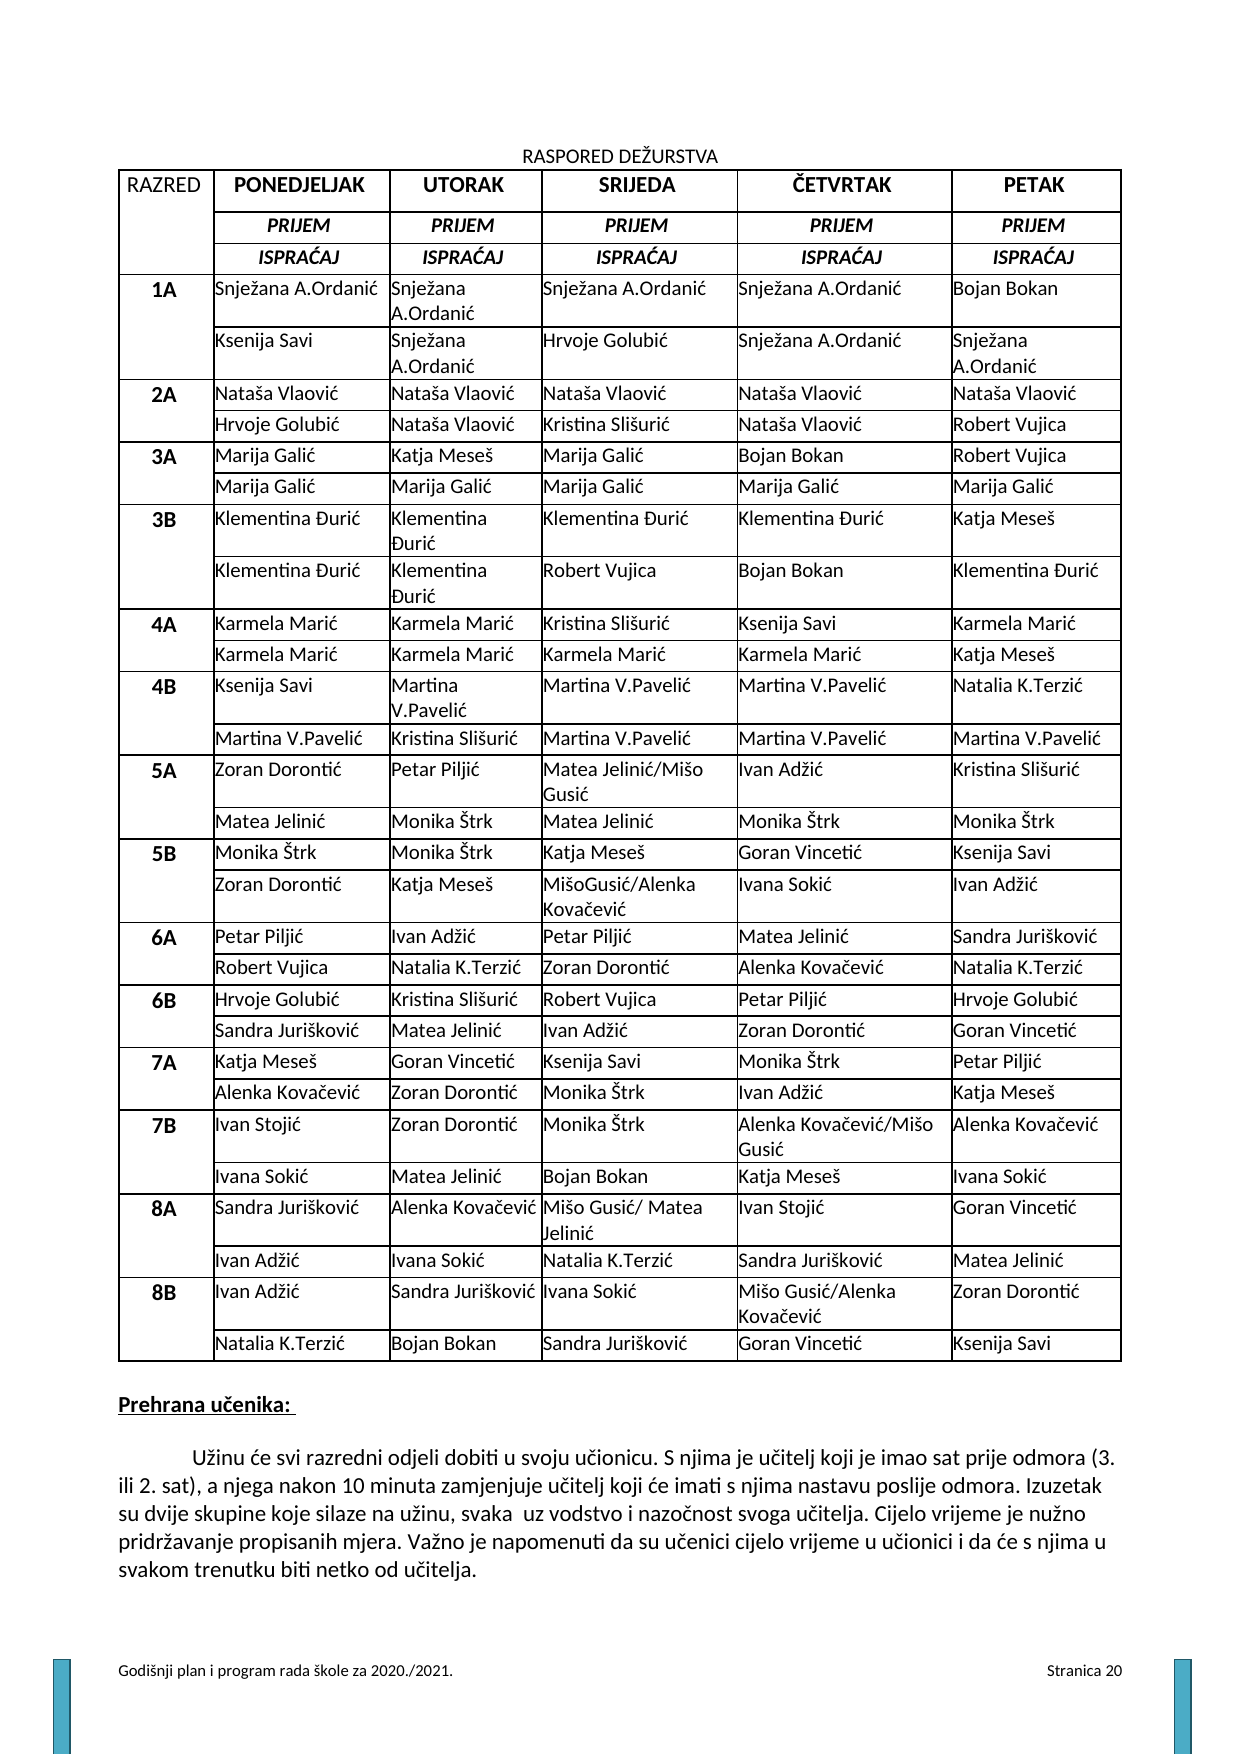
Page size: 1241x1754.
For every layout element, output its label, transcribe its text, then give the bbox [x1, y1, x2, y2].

table_cell Sandra Jurišković [215, 1017, 389, 1047]
table_cell Snježana A.Ordanić [953, 328, 1120, 378]
table_cell Petar Piljić [953, 1048, 1120, 1078]
table_cell 8B [120, 1278, 213, 1360]
table_cell Kristina Slišurić [953, 756, 1120, 807]
table_cell Katja Meseš [391, 443, 541, 472]
table_cell Zoran Dorontić [543, 955, 737, 984]
table_cell Monika Štrk [543, 1111, 737, 1162]
table_cell Natalia K.Terzić [953, 672, 1120, 723]
table_cell Robert Vujica [953, 411, 1120, 441]
table_cell Karmela Marić [738, 641, 951, 671]
table_cell 4A [120, 610, 213, 671]
table_cell Ksenija Savi [215, 672, 389, 723]
table_cell Alenka Kovačević/Mišo Gusić [738, 1111, 951, 1162]
table_cell Katja Meseš [543, 840, 737, 869]
table_cell ISPRAĆAJ [953, 244, 1120, 274]
table_cell Goran Vincetić [953, 1017, 1120, 1047]
table_cell Klementina Đurić [391, 505, 541, 556]
table_cell Ivan Adžić [215, 1278, 389, 1329]
table_cell Matea Jelinić [738, 923, 951, 953]
table_cell ISPRAĆAJ [543, 244, 737, 274]
table_cell Snježana A.Ordanić [738, 328, 951, 378]
table_cell Ivan Adžić [953, 871, 1120, 922]
table_cell Klementina Đurić [953, 557, 1120, 608]
table_cell Katja Meseš [738, 1163, 951, 1193]
table_cell Nataša Vlaović [391, 411, 541, 441]
table_cell Alenka Kovačević [953, 1111, 1120, 1162]
table_cell 1A [120, 275, 213, 378]
table_cell Alenka Kovačević [391, 1195, 541, 1245]
table_cell Marija Galić [543, 443, 737, 472]
table_cell Robert Vujica [543, 557, 737, 608]
table_cell Petar Piljić [543, 923, 737, 953]
table_cell Martina V.Pavelić [738, 725, 951, 754]
table_cell Natalia K.Terzić [543, 1247, 737, 1276]
table_cell Hrvoje Golubić [543, 328, 737, 378]
table_cell Katja Meseš [953, 641, 1120, 671]
table_cell Petar Piljić [215, 923, 389, 953]
table_cell Kristina Slišurić [391, 725, 541, 754]
table_cell Klementina Đurić [215, 557, 389, 608]
table_header UTORAK [391, 171, 541, 211]
table_cell Monika Štrk [543, 1080, 737, 1109]
table_cell Sandra Jurišković [738, 1247, 951, 1276]
table_cell Martina V.Pavelić [391, 672, 541, 723]
table_cell Ivana Sokić [738, 871, 951, 922]
table_cell Ksenija Savi [953, 840, 1120, 869]
table_cell 3A [120, 443, 213, 503]
table_cell Klementina Đurić [215, 505, 389, 556]
table_cell Katja Meseš [953, 1080, 1120, 1109]
table_cell Zoran Dorontić [391, 1111, 541, 1162]
table_cell Ksenija Savi [543, 1048, 737, 1078]
table_header RAZRED [120, 171, 213, 274]
table_cell Zoran Dorontić [738, 1017, 951, 1047]
table_cell Ksenija Savi [953, 1331, 1120, 1360]
table_cell Ksenija Savi [215, 328, 389, 378]
table_cell Robert Vujica [953, 443, 1120, 472]
table_cell PRIJEM [391, 213, 541, 242]
table_cell Goran Vincetić [391, 1048, 541, 1078]
table_cell Hrvoje Golubić [215, 411, 389, 441]
table_cell Sandra Jurišković [391, 1278, 541, 1329]
table_cell Nataša Vlaović [391, 380, 541, 410]
table_cell 5A [120, 756, 213, 838]
table_cell Karmela Marić [953, 610, 1120, 639]
table_cell Robert Vujica [543, 986, 737, 1015]
table_cell Matea Jelinić [215, 808, 389, 838]
table_cell Ivan Adžić [738, 1080, 951, 1109]
table_cell ISPRAĆAJ [215, 244, 389, 274]
table_cell Snježana A.Ordanić [738, 275, 951, 326]
table_cell 8A [120, 1195, 213, 1276]
table_cell Matea Jelinić/Mišo Gusić [543, 756, 737, 807]
table_cell PRIJEM [953, 213, 1120, 242]
table_cell Karmela Marić [215, 641, 389, 671]
table_cell Alenka Kovačević [738, 955, 951, 984]
table_cell MišoGusić/Alenka Kovačević [543, 871, 737, 922]
table_cell Ivan Stojić [215, 1111, 389, 1162]
table_cell Sandra Jurišković [215, 1195, 389, 1245]
table_cell PRIJEM [215, 213, 389, 242]
table_cell Karmela Marić [391, 641, 541, 671]
table_cell Snježana A.Ordanić [391, 275, 541, 326]
table_cell Zoran Dorontić [953, 1278, 1120, 1329]
table_cell PRIJEM [543, 213, 737, 242]
table_cell 7A [120, 1048, 213, 1109]
table_cell Zoran Dorontić [215, 756, 389, 807]
table_cell Katja Meseš [391, 871, 541, 922]
table_cell Bojan Bokan [543, 1163, 737, 1193]
table_cell Snježana A.Ordanić [391, 328, 541, 378]
table_cell Marija Galić [953, 474, 1120, 503]
table_cell 2A [120, 380, 213, 441]
table_cell Sandra Jurišković [953, 923, 1120, 953]
table_cell Bojan Bokan [953, 275, 1120, 326]
table_cell Martina V.Pavelić [953, 725, 1120, 754]
table_cell Karmela Marić [215, 610, 389, 639]
table_cell 7B [120, 1111, 213, 1193]
table_cell PRIJEM [738, 213, 951, 242]
table_cell Monika Štrk [953, 808, 1120, 838]
table_cell 5B [120, 840, 213, 922]
table_cell Klementina Đurić [738, 505, 951, 556]
table_cell Monika Štrk [738, 1048, 951, 1078]
table_cell Ksenija Savi [738, 610, 951, 639]
table_cell Goran Vincetić [738, 840, 951, 869]
table_cell 3B [120, 505, 213, 608]
table_cell Matea Jelinić [953, 1247, 1120, 1276]
table_cell Nataša Vlaović [738, 380, 951, 410]
table_cell Hrvoje Golubić [953, 986, 1120, 1015]
table_cell Ivan Stojić [738, 1195, 951, 1245]
table_cell ISPRAĆAJ [391, 244, 541, 274]
table_cell Marija Galić [215, 474, 389, 503]
table_cell 6A [120, 923, 213, 984]
table_cell Marija Galić [215, 443, 389, 472]
table_cell Mišo Gusić/ Matea Jelinić [543, 1195, 737, 1245]
table_cell Alenka Kovačević [215, 1080, 389, 1109]
table_cell Nataša Vlaović [953, 380, 1120, 410]
table_cell Goran Vincetić [953, 1195, 1120, 1245]
table_header SRIJEDA [543, 171, 737, 211]
table_cell Marija Galić [391, 474, 541, 503]
table_cell Monika Štrk [215, 840, 389, 869]
table_cell Ivan Adžić [738, 756, 951, 807]
table_cell Ivan Adžić [215, 1247, 389, 1276]
table_cell Petar Piljić [738, 986, 951, 1015]
table_cell Snježana A.Ordanić [215, 275, 389, 326]
table_cell Kristina Slišurić [543, 610, 737, 639]
table_header PETAK [953, 171, 1120, 211]
table_cell Kristina Slišurić [391, 986, 541, 1015]
table_cell Mišo Gusić/Alenka Kovačević [738, 1278, 951, 1329]
table_cell Matea Jelinić [543, 808, 737, 838]
table_header PONEDJELJAK [215, 171, 389, 211]
table_cell Nataša Vlaović [738, 411, 951, 441]
table_cell Natalia K.Terzić [953, 955, 1120, 984]
subtitle RASPORED DEŽURSTVA [118, 143, 1122, 169]
table_cell Petar Piljić [391, 756, 541, 807]
table_cell Martina V.Pavelić [738, 672, 951, 723]
table_cell Monika Štrk [391, 840, 541, 869]
table_cell Marija Galić [738, 474, 951, 503]
table_cell Bojan Bokan [738, 443, 951, 472]
table_cell 6B [120, 986, 213, 1047]
table_cell Ivan Adžić [391, 923, 541, 953]
text Prehrana učenika: [118, 1390, 1122, 1418]
table_cell Matea Jelinić [391, 1163, 541, 1193]
text Užinu će svi razredni odjeli dobiti u svoju učionicu. S njima je učitelj koji je imao sat prije odmora (3. ili 2. sat), a njega nakon 10 minuta zamjenjuje učitelj koji će imati s njima nastavu poslije odmora. Izuzetak su dvije skupine koje silaze na užinu, svaka uz vodstvo i nazočnost svoga učitelja. Cijelo vrijeme je nužno pridržavanje propisanih mjera. Važno je napomenuti da su učenici cijelo vrijeme u učionici i da će s njima u svakom trenutku biti netko od učitelja. [118, 1443, 1122, 1583]
table_cell Ivana Sokić [215, 1163, 389, 1193]
table_cell Ivan Adžić [543, 1017, 737, 1047]
table_cell Monika Štrk [391, 808, 541, 838]
table_cell Bojan Bokan [391, 1331, 541, 1360]
table_cell Hrvoje Golubić [215, 986, 389, 1015]
table_cell Martina V.Pavelić [543, 672, 737, 723]
table_cell Klementina Đurić [543, 505, 737, 556]
table_header ČETVRTAK [738, 171, 951, 211]
table_cell Robert Vujica [215, 955, 389, 984]
table_cell Zoran Dorontić [215, 871, 389, 922]
table_cell Bojan Bokan [738, 557, 951, 608]
table_cell Klementina Đurić [391, 557, 541, 608]
table_cell Natalia K.Terzić [215, 1331, 389, 1360]
table_cell Sandra Jurišković [543, 1331, 737, 1360]
table_cell Katja Meseš [215, 1048, 389, 1078]
table_cell Karmela Marić [543, 641, 737, 671]
table_cell Marija Galić [543, 474, 737, 503]
table_cell Goran Vincetić [738, 1331, 951, 1360]
table_cell Kristina Slišurić [543, 411, 737, 441]
table_cell Martina V.Pavelić [543, 725, 737, 754]
table_cell Ivana Sokić [391, 1247, 541, 1276]
table_cell Ivana Sokić [543, 1278, 737, 1329]
table_cell Ivana Sokić [953, 1163, 1120, 1193]
table_cell Snježana A.Ordanić [543, 275, 737, 326]
table_cell Nataša Vlaović [543, 380, 737, 410]
table_cell Zoran Dorontić [391, 1080, 541, 1109]
table_cell Katja Meseš [953, 505, 1120, 556]
table_cell Nataša Vlaović [215, 380, 389, 410]
table_cell ISPRAĆAJ [738, 244, 951, 274]
table_cell Monika Štrk [738, 808, 951, 838]
table_cell Natalia K.Terzić [391, 955, 541, 984]
table_cell Matea Jelinić [391, 1017, 541, 1047]
table_cell Martina V.Pavelić [215, 725, 389, 754]
table_cell Karmela Marić [391, 610, 541, 639]
table_cell 4B [120, 672, 213, 754]
